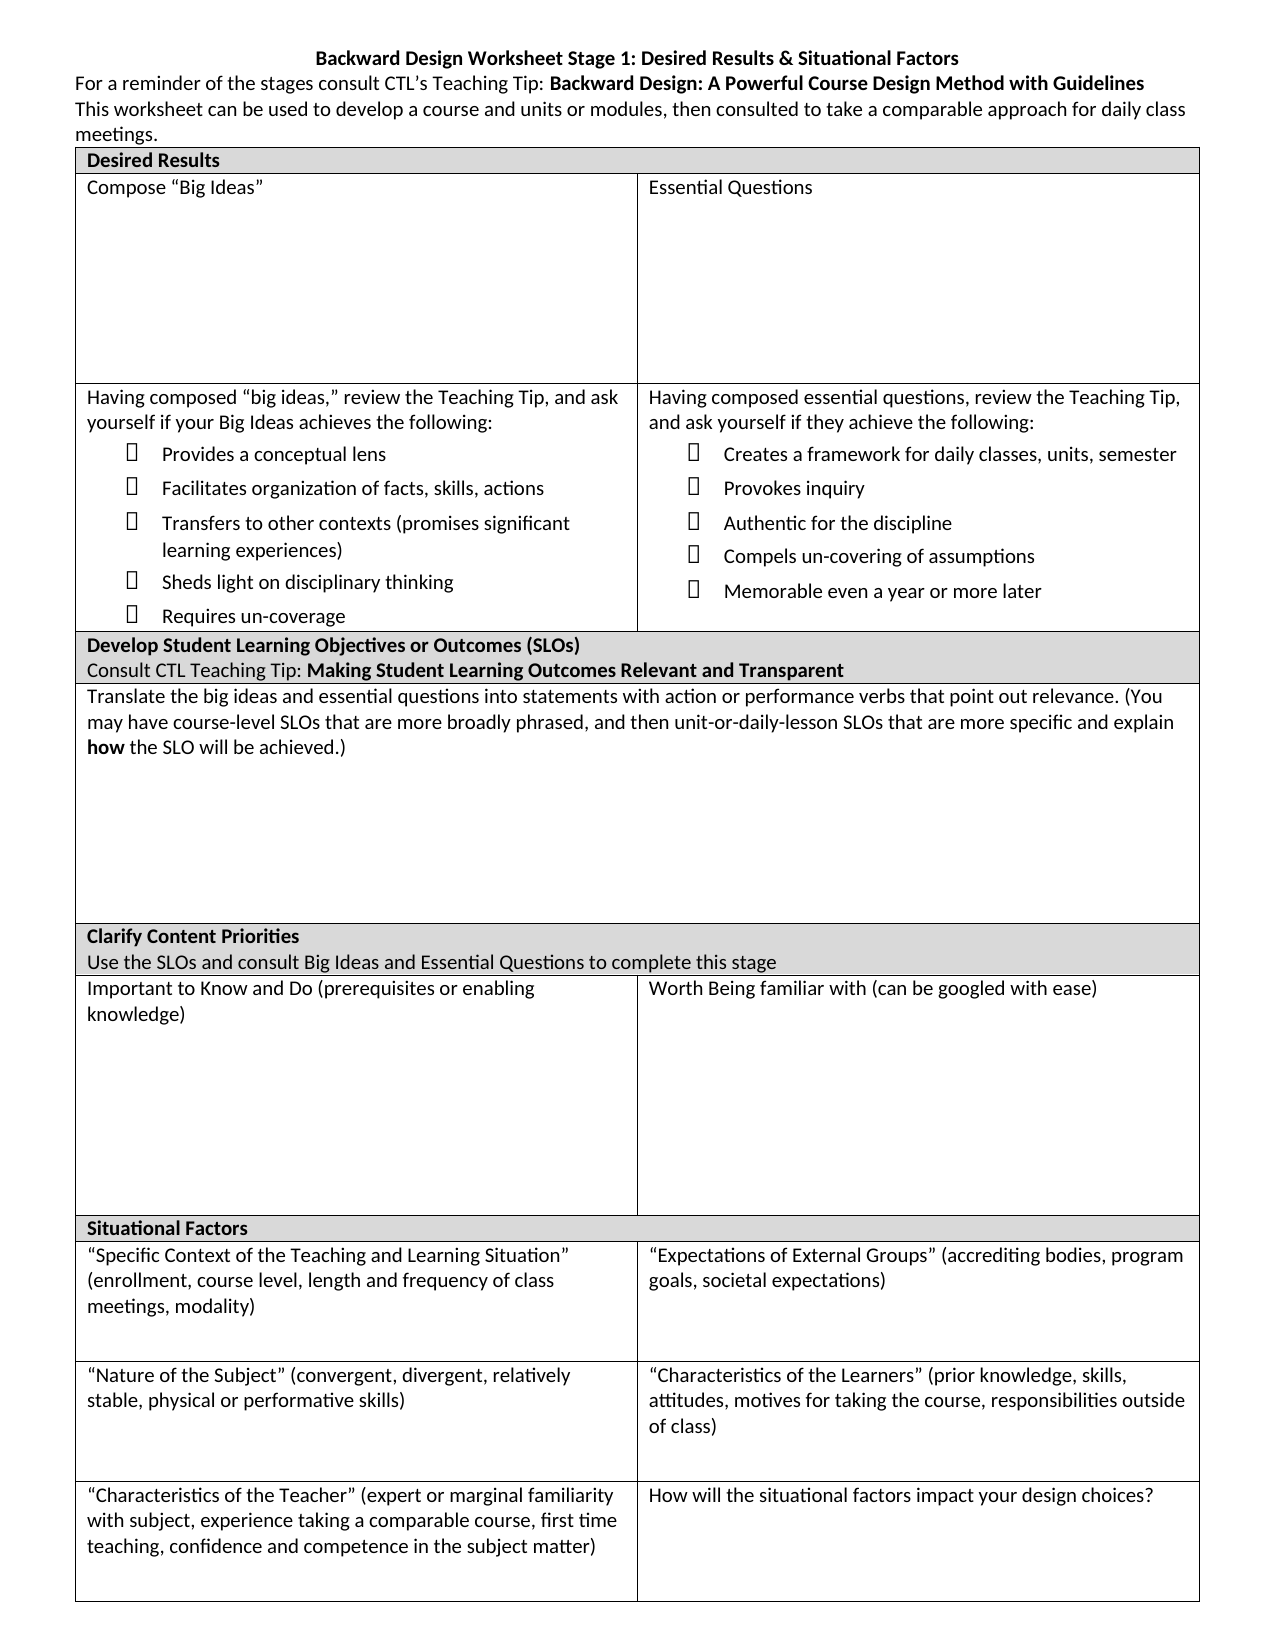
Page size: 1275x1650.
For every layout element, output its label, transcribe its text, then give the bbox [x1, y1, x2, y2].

table_cell Compose “Big Ideas” [76, 174, 637, 383]
table_cell Having composed “big ideas,” review the Teaching Tip, and ask yourself if your Big Ideas achieves the following: Provides a conceptual lens Facilitates organization of facts, skills, actions Transfers to other contexts (promises significant learning experiences) Sheds light on disciplinary thinking Requires un-coverage [76, 384, 637, 631]
table_cell “Characteristics of the Teacher” (expert or marginal familiarity with subject, experience taking a comparable course, first time teaching, confidence and competence in the subject matter) [76, 1482, 637, 1601]
table_cell “Specific Context of the Teaching and Learning Situation” (enrollment, course level, length and frequency of class meetings, modality) [76, 1242, 637, 1361]
text This worksheet can be used to develop a course and units or modules, then consulted to take a comparable approach for daily class meetings. [75, 96, 1200, 147]
text Backward Design Worksheet Stage 1: Desired Results & Situational Factors [75, 45, 1200, 70]
table_cell Essential Questions [638, 174, 1199, 383]
table_cell “Nature of the Subject” (convergent, divergent, relatively stable, physical or performative skills) [76, 1362, 637, 1481]
table_cell “Characteristics of the Learners” (prior knowledge, skills, attitudes, motives for taking the course, responsibilities outside of class) [638, 1362, 1199, 1481]
table_cell Important to Know and Do (prerequisites or enabling knowledge) [76, 976, 637, 1214]
table_cell Having composed essential questions, review the Teaching Tip, and ask yourself if they achieve the following: Creates a framework for daily classes, units, semester Provokes inquiry Authentic for the discipline Compels un-covering of assumptions Memorable even a year or more later [638, 384, 1199, 631]
table_cell Clarify Content Priorities Use the SLOs and consult Big Ideas and Essential Questions to complete this stage [76, 924, 1199, 974]
table_cell Worth Being familiar with (can be googled with ease) [638, 976, 1199, 1214]
table_cell How will the situational factors impact your design choices? [638, 1482, 1199, 1601]
table_cell Develop Student Learning Objectives or Outcomes (SLOs) Consult CTL Teaching Tip: Making Student Learning Outcomes Relevant and Transparent [76, 632, 1199, 683]
table_cell Translate the big ideas and essential questions into statements with action or performance verbs that point out relevance. (You may have course-level SLOs that are more broadly phrased, and then unit-or-daily-lesson SLOs that are more specific and explain how the SLO will be achieved.) [76, 684, 1199, 923]
table_cell Situational Factors [76, 1216, 1199, 1241]
table_cell “Expectations of External Groups” (accrediting bodies, program goals, societal expectations) [638, 1242, 1199, 1361]
text For a reminder of the stages consult CTL’s Teaching Tip: Backward Design: A Powerful Course Design Method with Guidelines [75, 70, 1200, 96]
table_header Desired Results [76, 148, 1199, 173]
